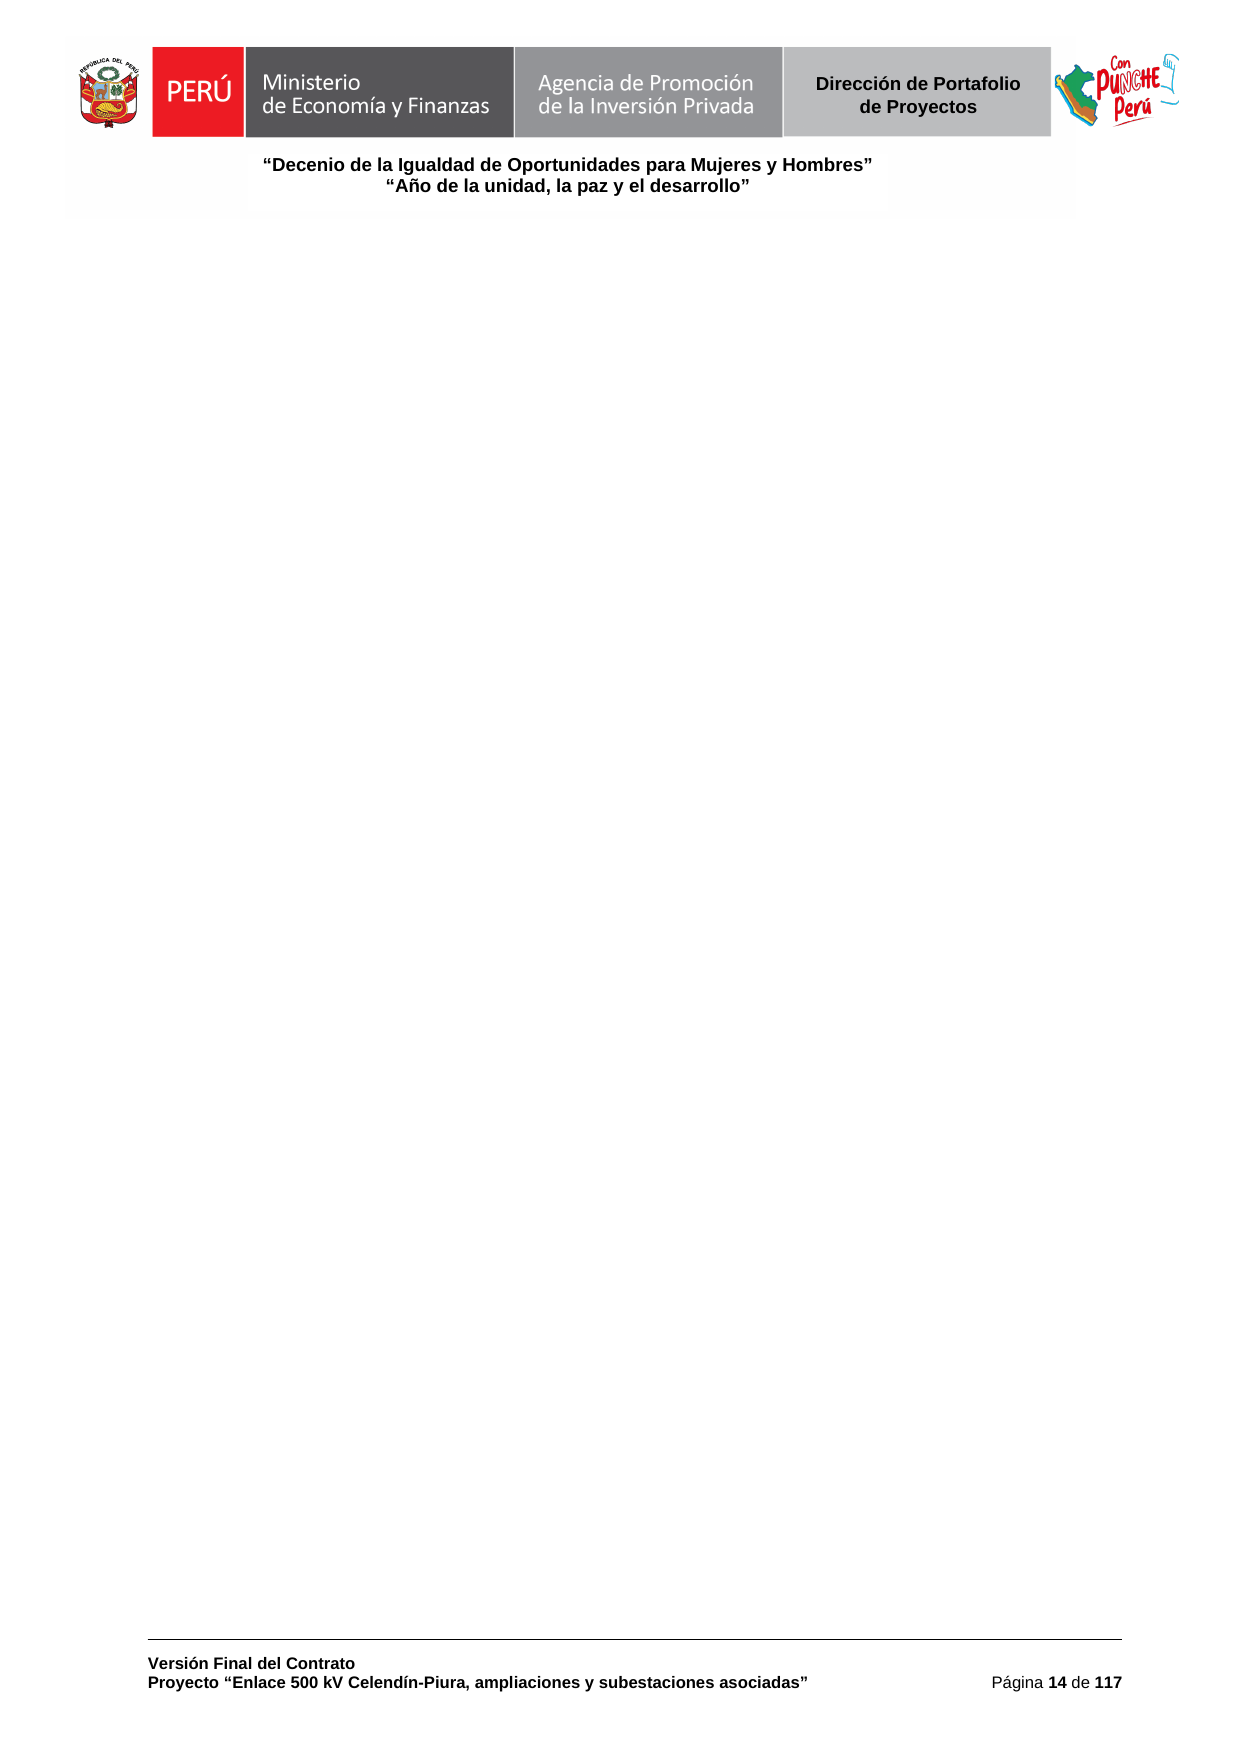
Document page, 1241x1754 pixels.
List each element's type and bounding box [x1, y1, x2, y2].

picture [65, 36, 1179, 219]
